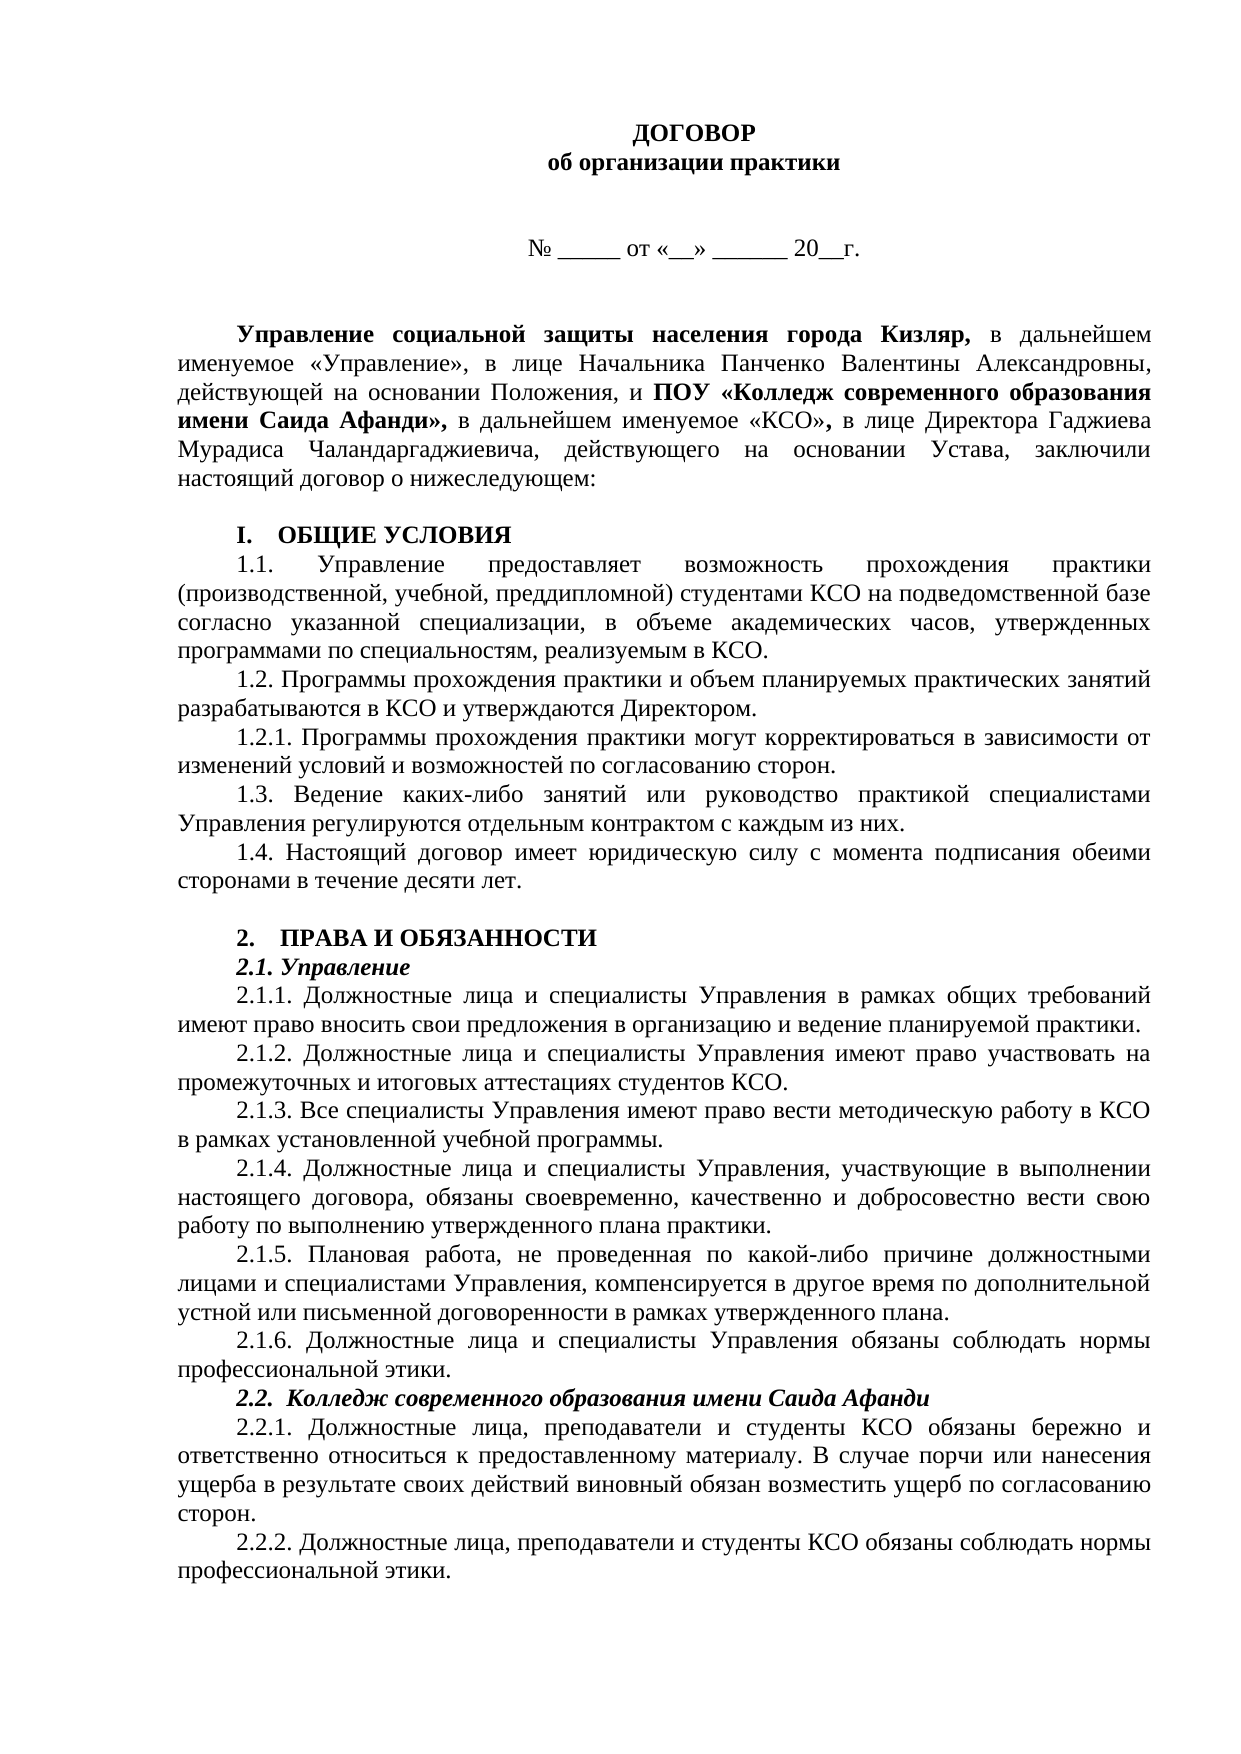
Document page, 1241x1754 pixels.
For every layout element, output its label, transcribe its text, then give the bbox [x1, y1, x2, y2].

text 2.1.2. Должностные лица и специалисты Управления имеют право участвовать на промежуточных и итоговых аттестациях студентов КСО. [177, 1038, 1152, 1096]
text 2.1. Управление [177, 952, 1152, 981]
text 1.4. Настоящий договор имеет юридическую силу с момента подписания обеими сторонами в течение десяти лет. [177, 837, 1152, 894]
text 1.3. Ведение каких-либо занятий или руководство практикой специалистами Управления регулируются отдельным контрактом с каждым из них. [177, 779, 1152, 837]
text 2.1.4. Должностные лица и специалисты Управления, участвующие в выполнении настоящего договора, обязаны своевременно, качественно и добросовестно вести свою работу по выполнению утвержденного плана практики. [177, 1153, 1152, 1239]
text 2. ПРАВА И ОБЯЗАННОСТИ [177, 923, 1152, 952]
text I. ОБЩИЕ УСЛОВИЯ [177, 521, 1152, 549]
text ДОГОВОР [177, 118, 1152, 147]
text 2.1.5. Плановая работа, не проведенная по какой-либо причине должностными лицами и специалистами Управления, компенсируется в другое время по дополнительной устной или письменной договоренности в рамках утвержденного плана. [177, 1239, 1152, 1326]
text 2.2. Колледж современного образования имени Саида Афанди [177, 1383, 1152, 1412]
text 2.1.3. Все специалисты Управления имеют право вести методическую работу в КСО в рамках установленной учебной программы. [177, 1096, 1152, 1153]
text об организации практики [177, 147, 1152, 176]
text Управление социальной защиты населения города Кизляр, в дальнейшем именуемое «Управление», в лице Начальника Панченко Валентины Александровны, действующей на основании Положения, и ПОУ «Колледж современного образования имени Саида Афанди», в дальнейшем именуемое «КСО», в лице Директора Гаджиева Мурадиса Чаландаргаджиевича, действующего на основании Устава, заключили настоящий договор о нижеследующем: [177, 319, 1152, 492]
text 2.2.2. Должностные лица, преподаватели и студенты КСО обязаны соблюдать нормы профессиональной этики. [177, 1527, 1152, 1584]
text 2.1.6. Должностные лица и специалисты Управления обязаны соблюдать нормы профессиональной этики. [177, 1326, 1152, 1383]
text 2.2.1. Должностные лица, преподаватели и студенты КСО обязаны бережно и ответственно относиться к предоставленному материалу. В случае порчи или нанесения ущерба в результате своих действий виновный обязан возместить ущерб по согласованию сторон. [177, 1412, 1152, 1527]
text 1.2.1. Программы прохождения практики могут корректироваться в зависимости от изменений условий и возможностей по согласованию сторон. [177, 722, 1152, 779]
text 1.2. Программы прохождения практики и объем планируемых практических занятий разрабатываются в КСО и утверждаются Директором. [177, 664, 1152, 722]
text 1.1. Управление предоставляет возможность прохождения практики (производственной, учебной, преддипломной) студентами КСО на подведомственной базе согласно указанной специализации, в объеме академических часов, утвержденных программами по специальностям, реализуемым в КСО. [177, 549, 1152, 664]
text 2.1.1. Должностные лица и специалисты Управления в рамках общих требований имеют право вносить свои предложения в организацию и ведение планируемой практики. [177, 981, 1152, 1038]
text № _____ от «__» ______ 20__г. [177, 233, 1152, 262]
